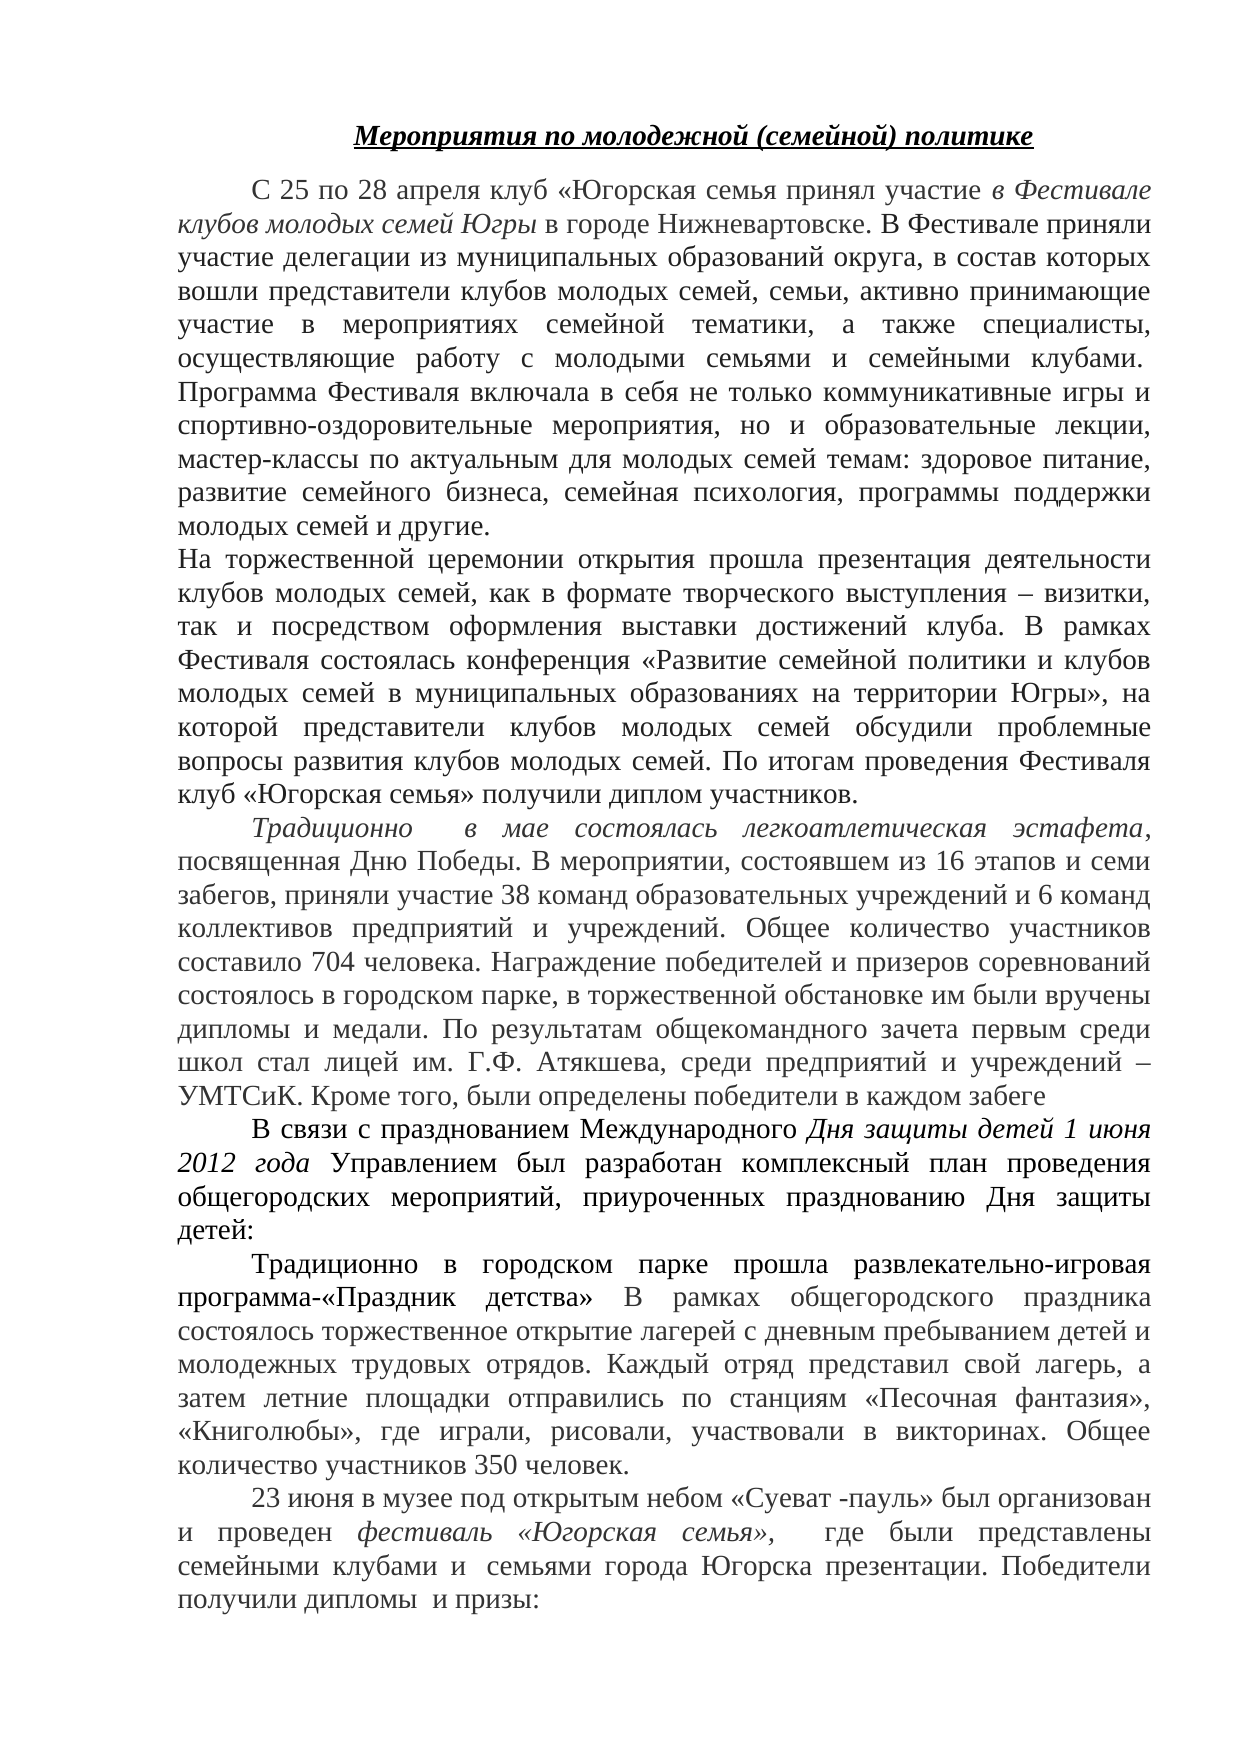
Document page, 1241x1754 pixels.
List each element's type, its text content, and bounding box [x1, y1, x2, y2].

text 23 июня в музее под открытым небом «Суеват -пауль» был организован и проведен фестиваль «Югорская семья», где были представлены семейными клубами и семьями города Югорска презентации. Победители получили дипломы и призы: [177, 1481, 1152, 1615]
text Мероприятия по молодежной (семейной) политике [177, 118, 1152, 152]
text Традиционно в городском парке прошла развлекательно-игровая программа-«Праздник детства» В рамках общегородского праздника состоялось торжественное открытие лагерей с дневным пребыванием детей и молодежных трудовых отрядов. Каждый отряд представил свой лагерь, а затем летние площадки отправились по станциям «Песочная фантазия», «Книголюбы», где играли, рисовали, участвовали в викторинах. Общее количество участников 350 человек. [177, 1246, 1152, 1481]
text На торжественной церемонии открытия прошла презентация деятельности клубов молодых семей, как в формате творческого выступления – визитки, так и посредством оформления выставки достижений клуба. В рамках Фестиваля состоялась конференция «Развитие семейной политики и клубов молодых семей в муниципальных образованиях на территории Югры», на которой представители клубов молодых семей обсудили проблемные вопросы развития клубов молодых семей. По итогам проведения Фестиваля клуб «Югорская семья» получили диплом участников. [177, 541, 1152, 810]
text Традиционно в мае состоялась легкоатлетическая эстафета, посвященная Дню Победы. В мероприятии, состоявшем из 16 этапов и семи забегов, приняли участие 38 команд образовательных учреждений и 6 команд коллективов предприятий и учреждений. Общее количество участников составило 704 человека. Награждение победителей и призеров соревнований состоялось в городском парке, в торжественной обстановке им были вручены дипломы и медали. По результатам общекомандного зачета первым среди школ стал лицей им. Г.Ф. Атякшева, среди предприятий и учреждений – УМТСиК. Кроме того, были определены победители в каждом забеге [177, 810, 1152, 1112]
text В связи с празднованием Международного Дня защиты детей 1 июня 2012 года Управлением был разработан комплексный план проведения общегородских мероприятий, приуроченных празднованию Дня защиты детей: [177, 1112, 1152, 1246]
text С 25 по 28 апреля клуб «Югорская семья принял участие в Фестивале клубов молодых семей Югры в городе Нижневартовске. В Фестивале приняли участие делегации из муниципальных образований округа, в состав которых вошли представители клубов молодых семей, семьи, активно принимающие участие в мероприятиях семейной тематики, а также специалисты, осуществляющие работу с молодыми семьями и семейными клубами. Программа Фестиваля включала в себя не только коммуникативные игры и спортивно-оздоровительные мероприятия, но и образовательные лекции, мастер-классы по актуальным для молодых семей темам: здоровое питание, развитие семейного бизнеса, семейная психология, программы поддержки молодых семей и другие. [177, 172, 1152, 541]
